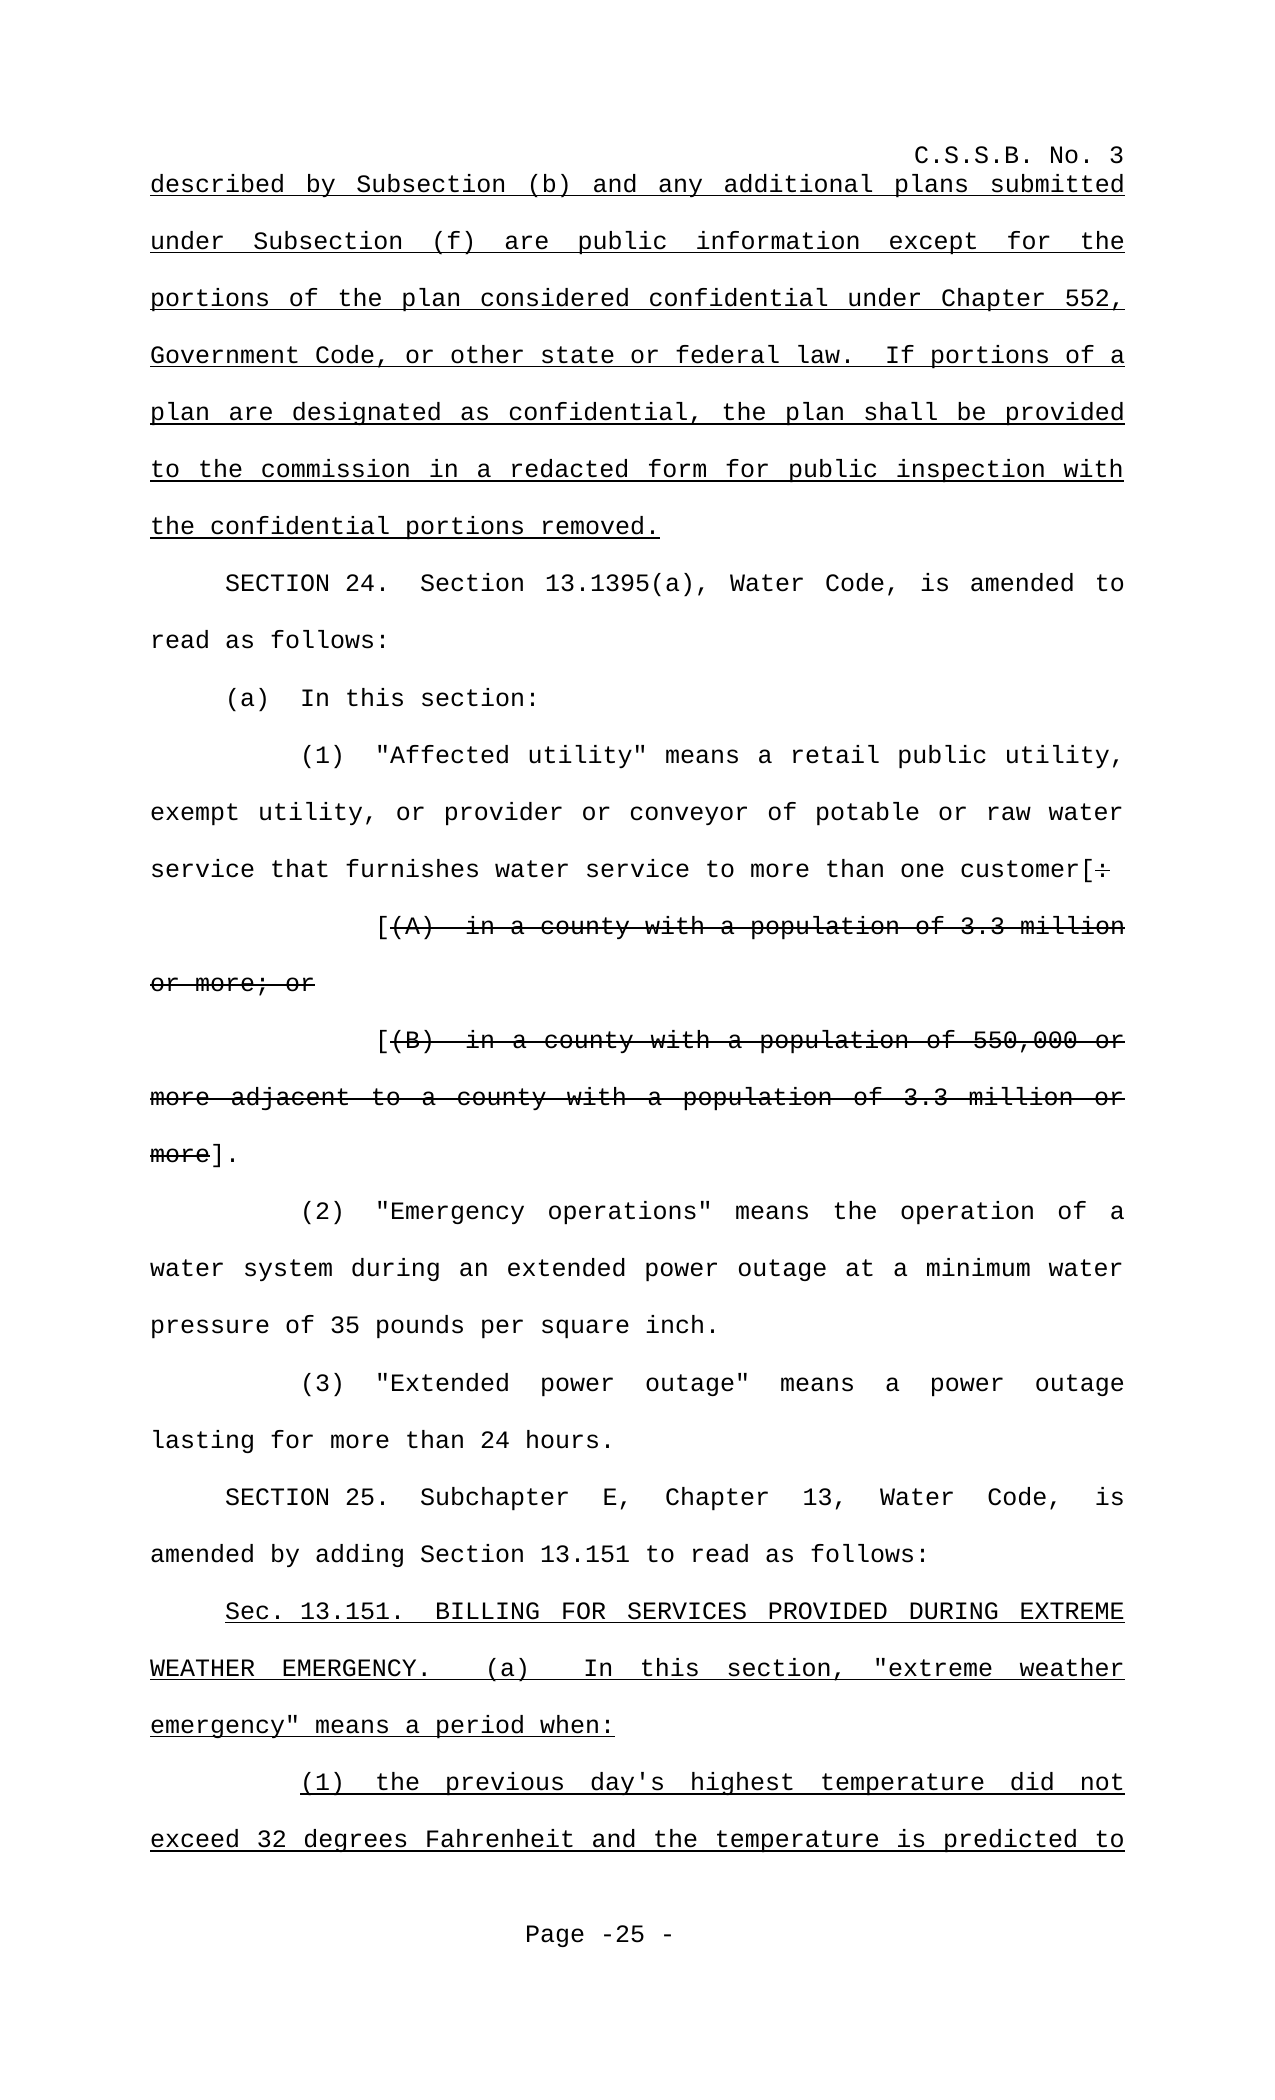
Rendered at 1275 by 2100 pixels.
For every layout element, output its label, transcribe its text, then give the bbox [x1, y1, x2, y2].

text (3) "Extended power outage" means a power outage lasting for more than 24 hours. [150, 1370, 1125, 1456]
text [(A) in a county with a population of 3.3 million or more; or [150, 913, 1125, 999]
text (a) In this section: [150, 685, 1125, 713]
text (2) "Emergency operations" means the operation of a water system during an extended power outage at a minimum water pressure of 35 pounds per square inch. [150, 1199, 1125, 1341]
text (1) "Affected utility" means a retail public utility, exempt utility, or provider or conveyor of potable or raw water service that furnishes water service to more than one customer[: [150, 742, 1125, 885]
text SECTION 24. Section 13.1395(a), Water Code, is amended to read as follows: [150, 571, 1125, 656]
text [(B) in a county with a population of 550,000 or more adjacent to a county with a population of 3.3 million or more]. [150, 1027, 1125, 1098]
text Sec. 13.151. BILLING FOR SERVICES PROVIDED DURING EXTREME WEATHER EMERGENCY. (a) In this section, "extreme weather emergency" means a period when: [150, 1598, 1125, 1679]
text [150, 1769, 1125, 1850]
text [(B) in a county with a population of 550,000 or more adjacent to a county with a population of 3.3 million or more]. [150, 1100, 1125, 1170]
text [150, 171, 1125, 195]
text SECTION 25. Subchapter E, Chapter 13, Water Code, is amended by adding Section 13.151 to read as follows: [150, 1484, 1125, 1570]
text Sec. 13.151. BILLING FOR SERVICES PROVIDED DURING EXTREME WEATHER EMERGENCY. (a) In this section, "extreme weather emergency" means a period when: [150, 1680, 1125, 1741]
